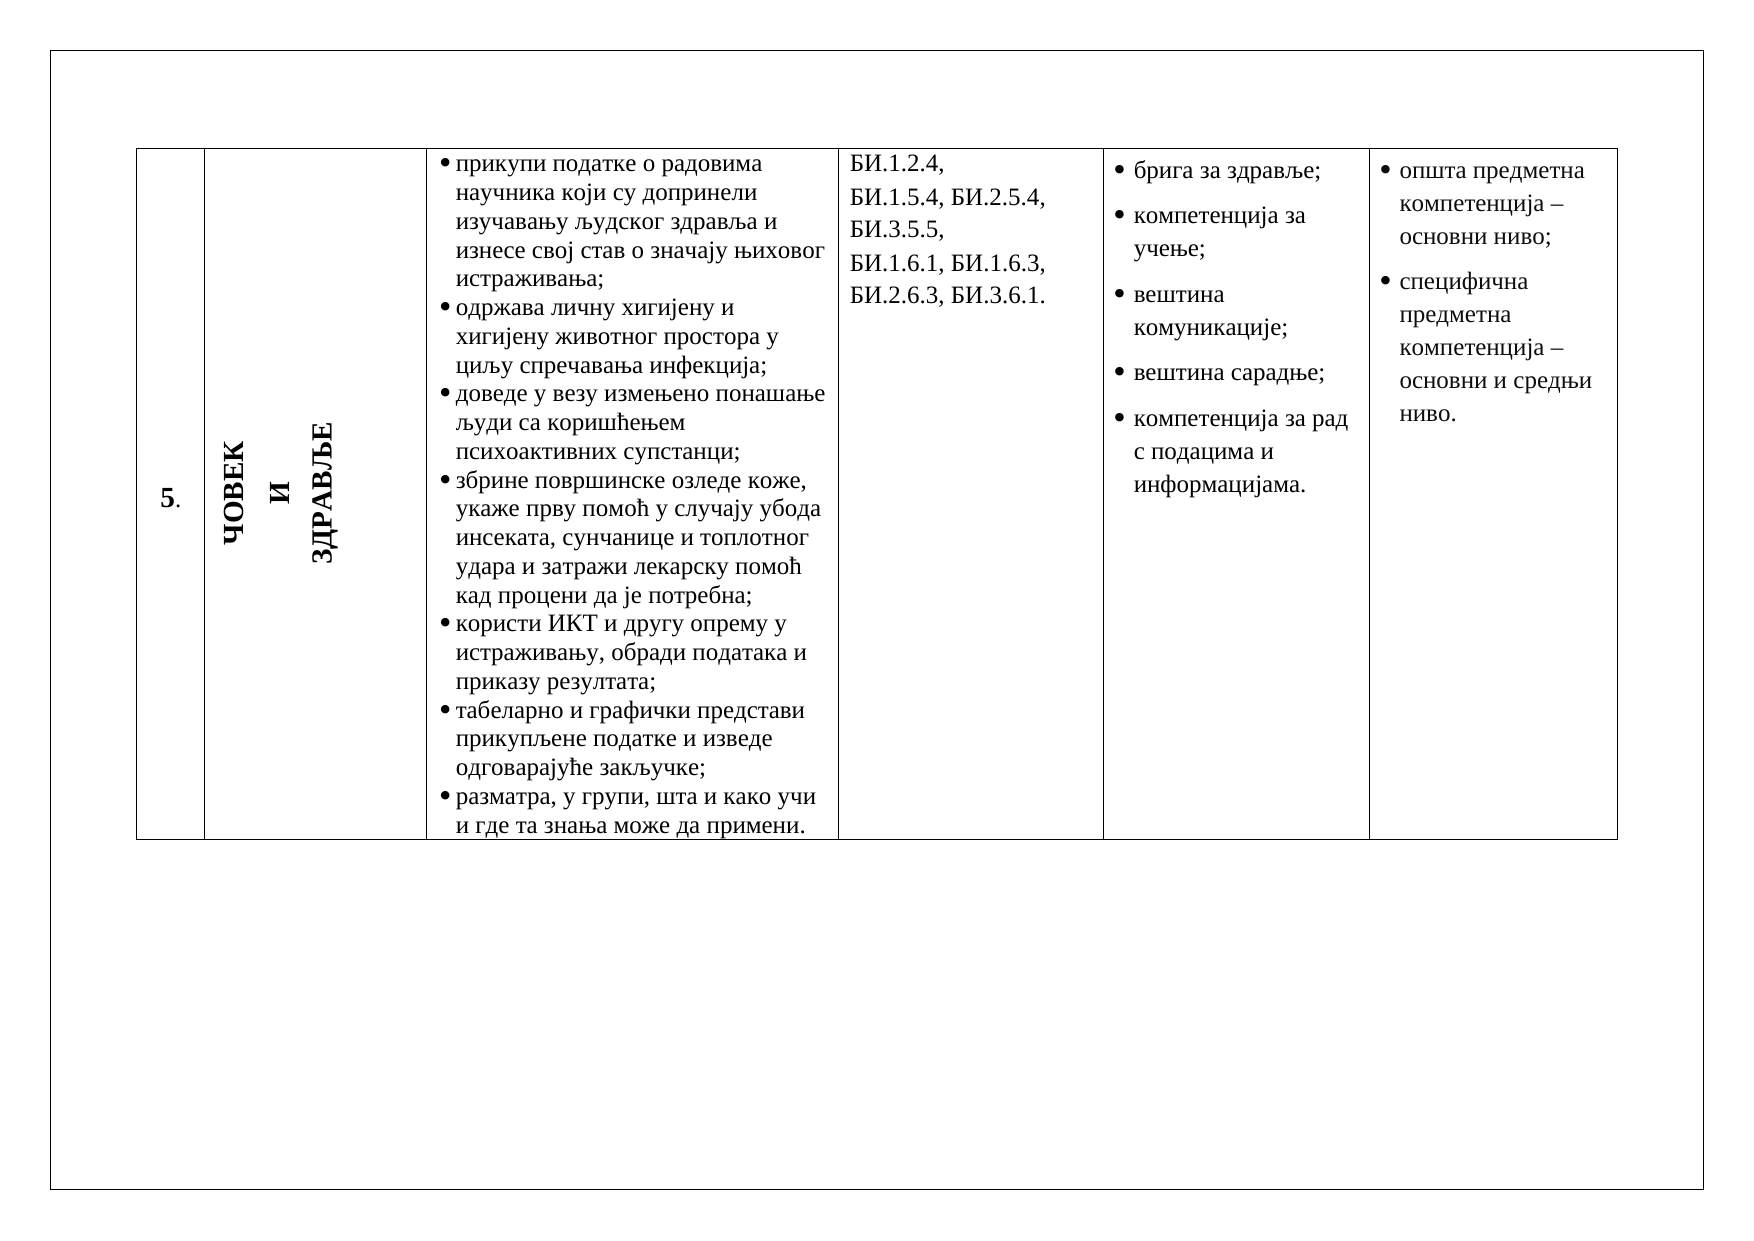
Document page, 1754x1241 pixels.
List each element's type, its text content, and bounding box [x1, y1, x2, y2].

table_cell ЧОВЕК И ЗДРАВЉЕ [205, 149, 426, 838]
table_cell БИ.1.2.4, БИ.1.5.4, БИ.2.5.4, БИ.3.5.5, БИ.1.6.1, БИ.1.6.3, БИ.2.6.3, БИ.3.6.1. [839, 149, 1103, 838]
table_cell општа предметна компетенција – основни ниво; специфична предметна компетенција – основни и средњи ниво. [1370, 149, 1617, 838]
table_cell брига за здравље; компетенција за учење; вештина комуникације; вештина сарадње; компетенција за рад с подацима и информацијама. [1104, 149, 1369, 838]
table_cell прикупи податке о радовима научника који су допринели изучавању људског здравља и изнесе свој став о значају њиховог истраживања; одржава личну хигијену и хигијену животног простора у циљу спречавања инфекција; доведе у везу измењено понашање људи са коришћењем психоактивних супстанци; збрине површинске озледе коже, укаже прву помоћ у случају убода инсеката, сунчанице и топлотног удара и затражи лекарску помоћ кад процени да је потребна; користи ИКТ и другу опрему у истраживању, обради података и приказу резултата; табеларно и графички представи прикупљене податке и изведе одговарајуће закључке; разматра, у групи, шта и како учи и где та знања може да примени. [427, 149, 838, 838]
table_cell 5. [137, 149, 204, 838]
